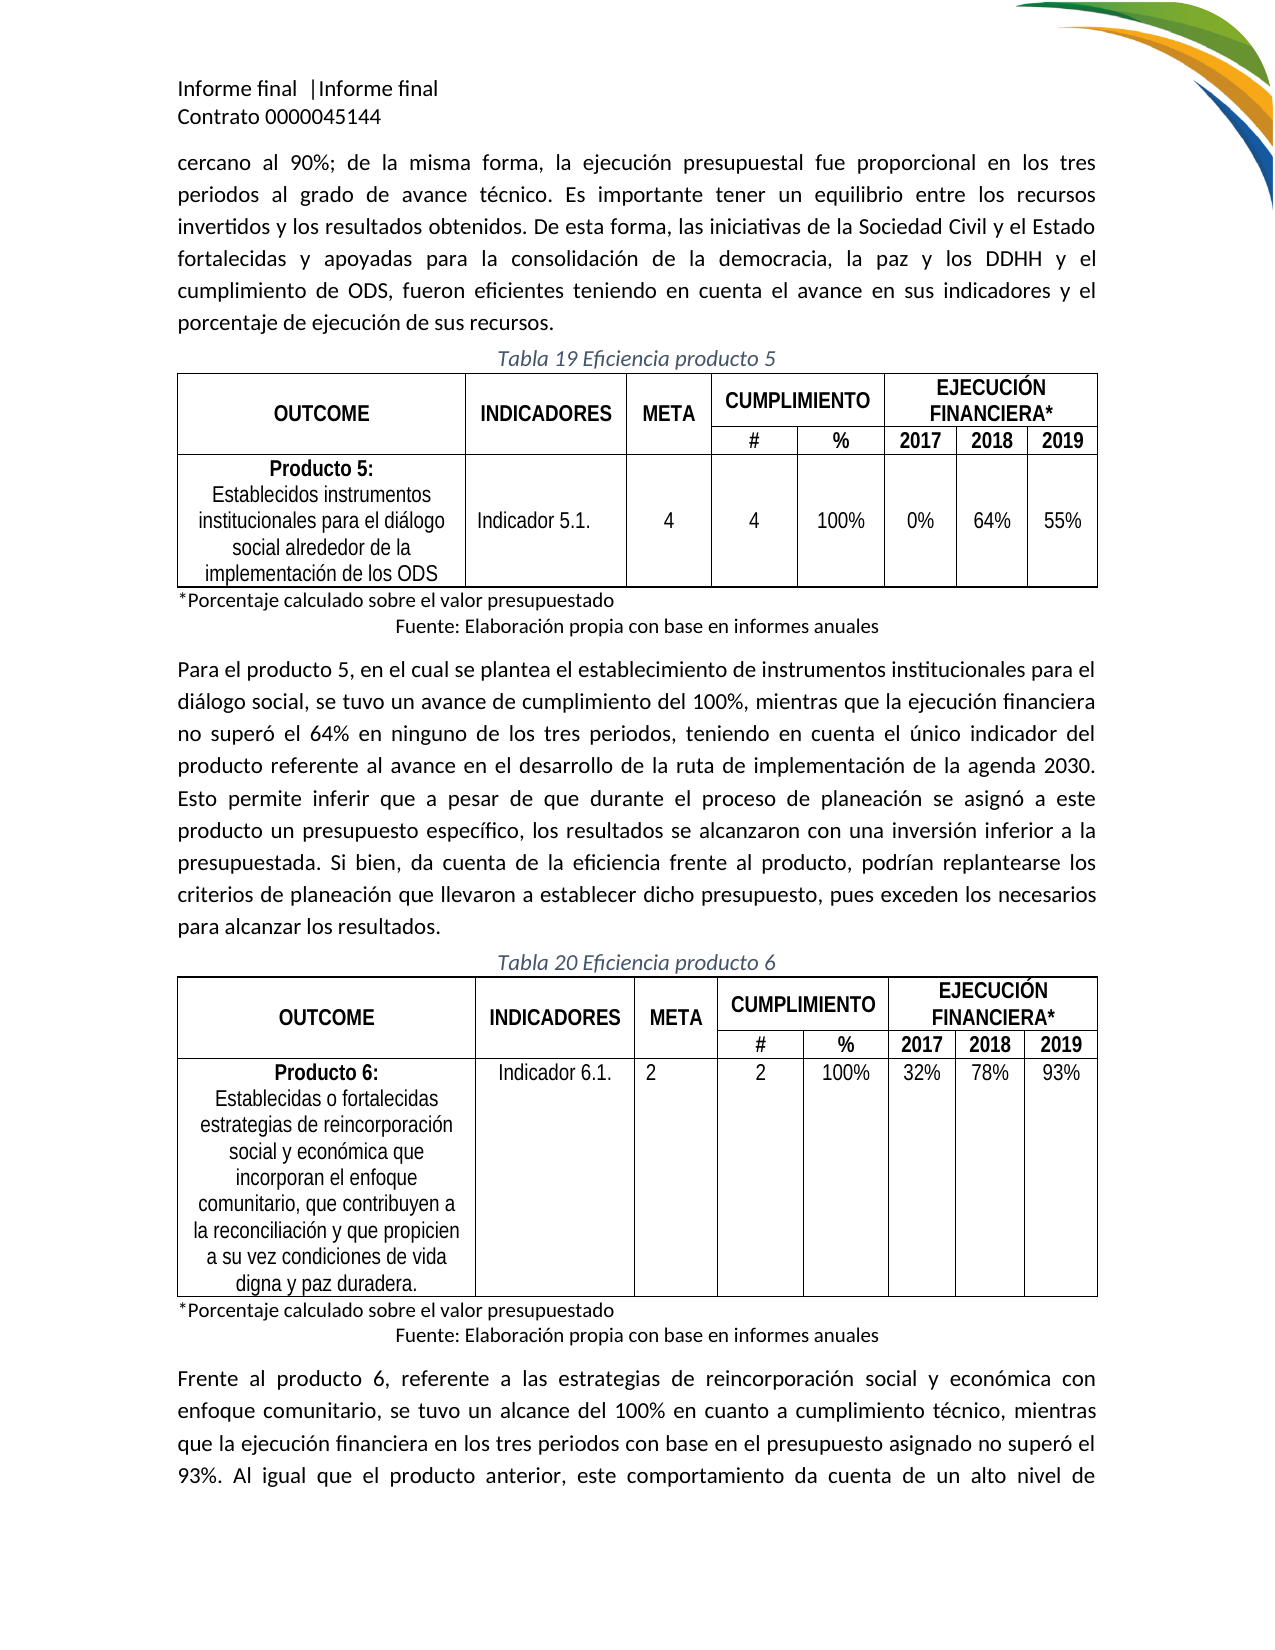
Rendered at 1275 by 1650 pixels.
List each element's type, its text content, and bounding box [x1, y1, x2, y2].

text Para el producto 5, en el cual se plantea el establecimiento de instrumentos institucionales para el diálogo social, se tuvo un avance de cumplimiento del 100%, mientras que la ejecución financiera no superó el 64% en ninguno de los tres periodos, teniendo en cuenta el único indicador del producto referente al avance en el desarrollo de la ruta de implementación de la agenda 2030. Esto permite inferir que a pesar de que durante el proceso de planeación se asignó a este producto un presupuesto específico, los resultados se alcanzaron con una inversión inferior a la presupuestada. Si bien, da cuenta de la eficiencia frente al producto, podrían replantearse los criterios de planeación que llevaron a establecer dicho presupuesto, pues exceden los necesarios para alcanzar los resultados. [177, 655, 1098, 941]
table_cell Indicador 6.1. [476, 1059, 634, 1296]
text Fuente: Elaboración propia con base en informes anuales [177, 1322, 1098, 1348]
table_cell % [804, 1031, 888, 1058]
table_cell 2018 [956, 1031, 1024, 1058]
table_cell 0% [885, 455, 956, 586]
text *Porcentaje calculado sobre el valor presupuestado [177, 1297, 1098, 1322]
text Fuente: Elaboración propia con base en informes anuales [177, 613, 1098, 638]
table_header CUMPLIMIENTO [712, 374, 884, 426]
table_cell 64% [957, 455, 1027, 586]
table_header INDICADORES [476, 978, 634, 1058]
table_cell 2 [718, 1059, 803, 1296]
table_cell 93% [1025, 1059, 1097, 1296]
table_cell # [712, 427, 797, 454]
table_cell Producto 6: Establecidas o fortalecidas estrategias de reincorporación social y económica que incorporan el enfoque comunitario, que contribuyen a la reconciliación y que propicien a su vez condiciones de vida digna y paz duradera. [178, 1059, 475, 1296]
table_cell % [798, 427, 884, 454]
table_cell 2019 [1025, 1031, 1097, 1058]
table_header OUTCOME [178, 978, 475, 1058]
table_cell 32% [889, 1059, 955, 1296]
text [177, 1364, 1098, 1489]
table_header OUTCOME [178, 374, 465, 454]
table_header EJECUCIÓN FINANCIERA* [885, 374, 1097, 426]
table_cell 2018 [957, 427, 1027, 454]
table_cell 2 [635, 1059, 717, 1296]
table_cell 2017 [885, 427, 956, 454]
table_cell 4 [627, 455, 711, 586]
table_cell # [718, 1031, 803, 1058]
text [177, 148, 1098, 337]
table_header META [635, 978, 717, 1058]
table_cell 2017 [889, 1031, 955, 1058]
table_cell 78% [956, 1059, 1024, 1296]
table_cell 100% [804, 1059, 888, 1296]
text Tabla 20 Eficiencia producto 6 [177, 948, 1098, 976]
table_cell Indicador 5.1. [466, 455, 626, 586]
table_header CUMPLIMIENTO [718, 978, 888, 1030]
table_cell 4 [712, 455, 797, 586]
table_header INDICADORES [466, 374, 626, 454]
table_cell 2019 [1028, 427, 1097, 454]
picture [3, 1, 1273, 1645]
text Tabla 19 Eficiencia producto 5 [177, 344, 1098, 372]
table_header EJECUCIÓN FINANCIERA* [889, 978, 1097, 1030]
table_cell 100% [798, 455, 884, 586]
table_header META [627, 374, 711, 454]
table_cell 55% [1028, 455, 1097, 586]
text *Porcentaje calculado sobre el valor presupuestado [177, 588, 1098, 613]
table_cell Producto 5: Establecidos instrumentos institucionales para el diálogo social alrededor de la implementación de los ODS [178, 455, 465, 586]
